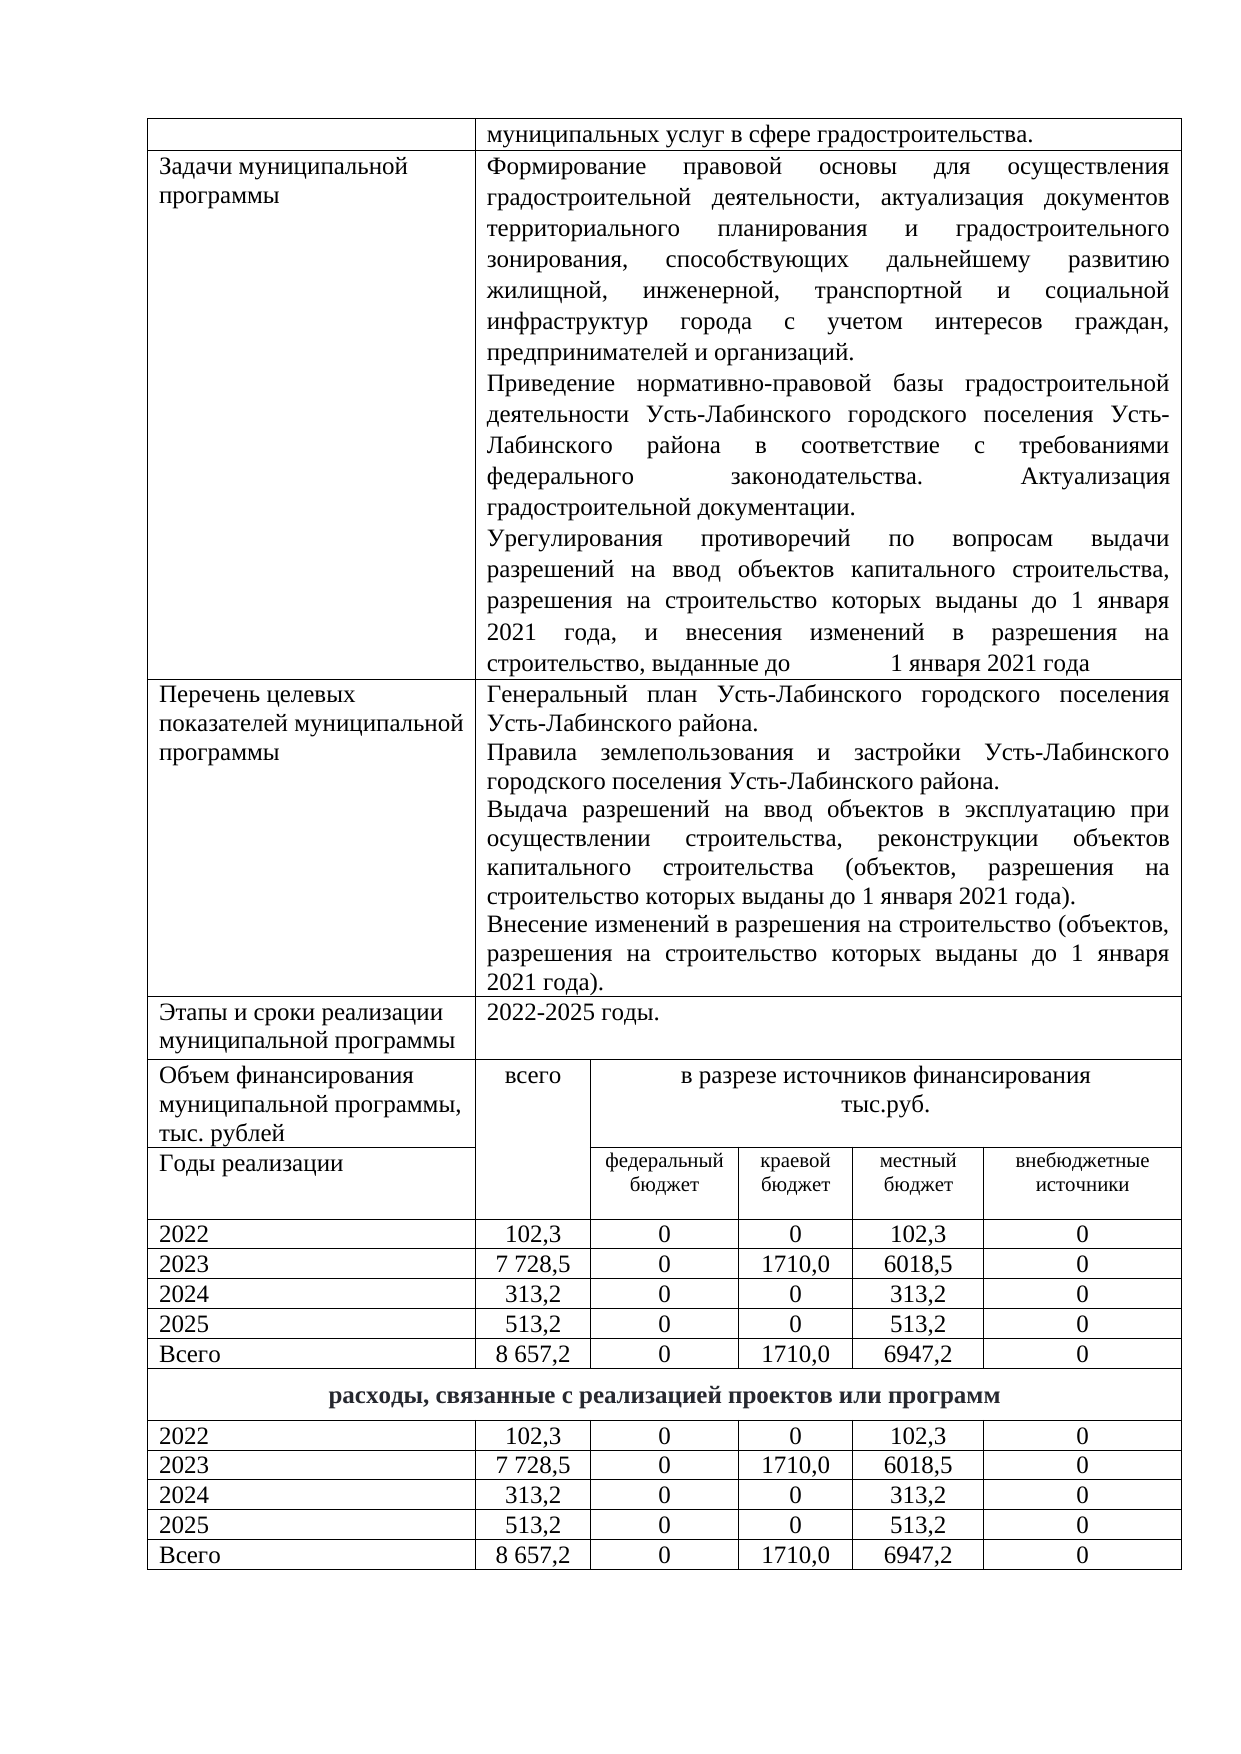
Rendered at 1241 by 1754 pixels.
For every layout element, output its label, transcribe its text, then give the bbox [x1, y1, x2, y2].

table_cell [148, 119, 475, 150]
table_cell 6018,5 [853, 1451, 983, 1479]
table_cell 0 [984, 1220, 1181, 1248]
table_cell всего [476, 1060, 590, 1218]
table_cell Перечень целевых показателей муниципальной программы [148, 680, 475, 996]
table_cell 6947,2 [853, 1540, 983, 1569]
table_cell 0 [591, 1540, 738, 1569]
table_cell 0 [591, 1309, 738, 1338]
table_cell расходы, связанные с реализацией проектов или программ [148, 1369, 1181, 1420]
table_cell 1710,0 [739, 1451, 852, 1479]
table_cell 0 [984, 1421, 1181, 1449]
table_cell 313,2 [476, 1480, 590, 1509]
table_cell 0 [739, 1220, 852, 1248]
table_cell 0 [984, 1339, 1181, 1367]
table_cell 0 [739, 1480, 852, 1509]
table_cell 0 [591, 1339, 738, 1367]
table_cell Всего [148, 1339, 475, 1367]
table_cell 7 728,5 [476, 1451, 590, 1479]
table_cell внебюджетные источники [984, 1148, 1181, 1218]
table_cell Всего [148, 1540, 475, 1569]
table_cell 102,3 [853, 1421, 983, 1449]
table_cell 8 657,2 [476, 1540, 590, 1569]
table_cell 2025 [148, 1510, 475, 1539]
table_cell 0 [739, 1309, 852, 1338]
table_cell местный бюджет [853, 1148, 983, 1218]
table_cell 0 [984, 1510, 1181, 1539]
table_cell 102,3 [853, 1220, 983, 1248]
table_cell 313,2 [476, 1279, 590, 1308]
table_cell 2025 [148, 1309, 475, 1338]
table_cell 313,2 [853, 1480, 983, 1509]
table_cell 2023 [148, 1451, 475, 1479]
table_cell 2022-2025 годы. [476, 997, 1181, 1059]
table_cell 102,3 [476, 1220, 590, 1248]
table_cell 2023 [148, 1249, 475, 1278]
table_cell Объем финансирования муниципальной программы, тыс. рублей [148, 1060, 475, 1147]
table_cell 513,2 [476, 1510, 590, 1539]
table_cell 513,2 [476, 1309, 590, 1338]
table_cell 6018,5 [853, 1249, 983, 1278]
table_cell 0 [984, 1309, 1181, 1338]
table_cell 1710,0 [739, 1339, 852, 1367]
table_cell 7 728,5 [476, 1249, 590, 1278]
table_cell 2024 [148, 1279, 475, 1308]
table_cell 0 [591, 1279, 738, 1308]
table_cell Задачи муниципальной программы [148, 151, 475, 678]
table_cell Формирование правовой основы для осуществления градостроительной деятельности, актуализация документов территориального планирования и градостроительного зонирования, способствующих дальнейшему развитию жилищной, инженерной, транспортной и социальной инфраструктур города с учетом интересов граждан, предпринимателей и организаций. Приведение нормативно-правовой базы градостроительной деятельности Усть-Лабинского городского поселения Усть-Лабинского района в соответствие с требованиями федерального законодательства. Актуализация градостроительной документации. Урегулирования противоречий по вопросам выдачи разрешений на ввод объектов капитального строительства, разрешения на строительство которых выданы до 1 января 2021 года, и внесения изменений в разрешения на строительство, выданные до 1 января 2021 года [476, 151, 1181, 678]
table_cell 0 [591, 1510, 738, 1539]
table_cell Генеральный план Усть-Лабинского городского поселения Усть-Лабинского района. Правила землепользования и застройки Усть-Лабинского городского поселения Усть-Лабинского района. Выдача разрешений на ввод объектов в эксплуатацию при осуществлении строительства, реконструкции объектов капитального строительства (объектов, разрешения на строительство которых выданы до 1 января 2021 года). Внесение изменений в разрешения на строительство (объектов, разрешения на строительство которых выданы до 1 января 2021 года). [476, 680, 1181, 996]
table_cell 8 657,2 [476, 1339, 590, 1367]
table_cell 0 [739, 1421, 852, 1449]
table_cell 2022 [148, 1220, 475, 1248]
table_cell 1710,0 [739, 1249, 852, 1278]
table_cell 0 [984, 1540, 1181, 1569]
table_cell 0 [591, 1421, 738, 1449]
table_cell 0 [984, 1279, 1181, 1308]
table_cell 0 [591, 1480, 738, 1509]
table_cell 2022 [148, 1421, 475, 1449]
table_cell 0 [591, 1451, 738, 1479]
table_cell 0 [739, 1510, 852, 1539]
table_cell федеральный бюджет [591, 1148, 738, 1218]
table_cell 2024 [148, 1480, 475, 1509]
table_cell 313,2 [853, 1279, 983, 1308]
table_cell 0 [984, 1451, 1181, 1479]
table_cell в разрезе источников финансирования тыс.руб. [591, 1060, 1181, 1147]
table_cell 102,3 [476, 1421, 590, 1449]
table_cell Этапы и сроки реализации муниципальной программы [148, 997, 475, 1059]
table_cell 0 [739, 1279, 852, 1308]
table_cell Годы реализации [148, 1148, 475, 1218]
table_cell краевой бюджет [739, 1148, 852, 1218]
table_cell 0 [591, 1220, 738, 1248]
table_cell 0 [984, 1249, 1181, 1278]
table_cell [476, 119, 1181, 150]
table_cell 0 [591, 1249, 738, 1278]
table_cell 6947,2 [853, 1339, 983, 1367]
table_cell 513,2 [853, 1309, 983, 1338]
table_cell 513,2 [853, 1510, 983, 1539]
table_cell 1710,0 [739, 1540, 852, 1569]
table_cell 0 [984, 1480, 1181, 1509]
